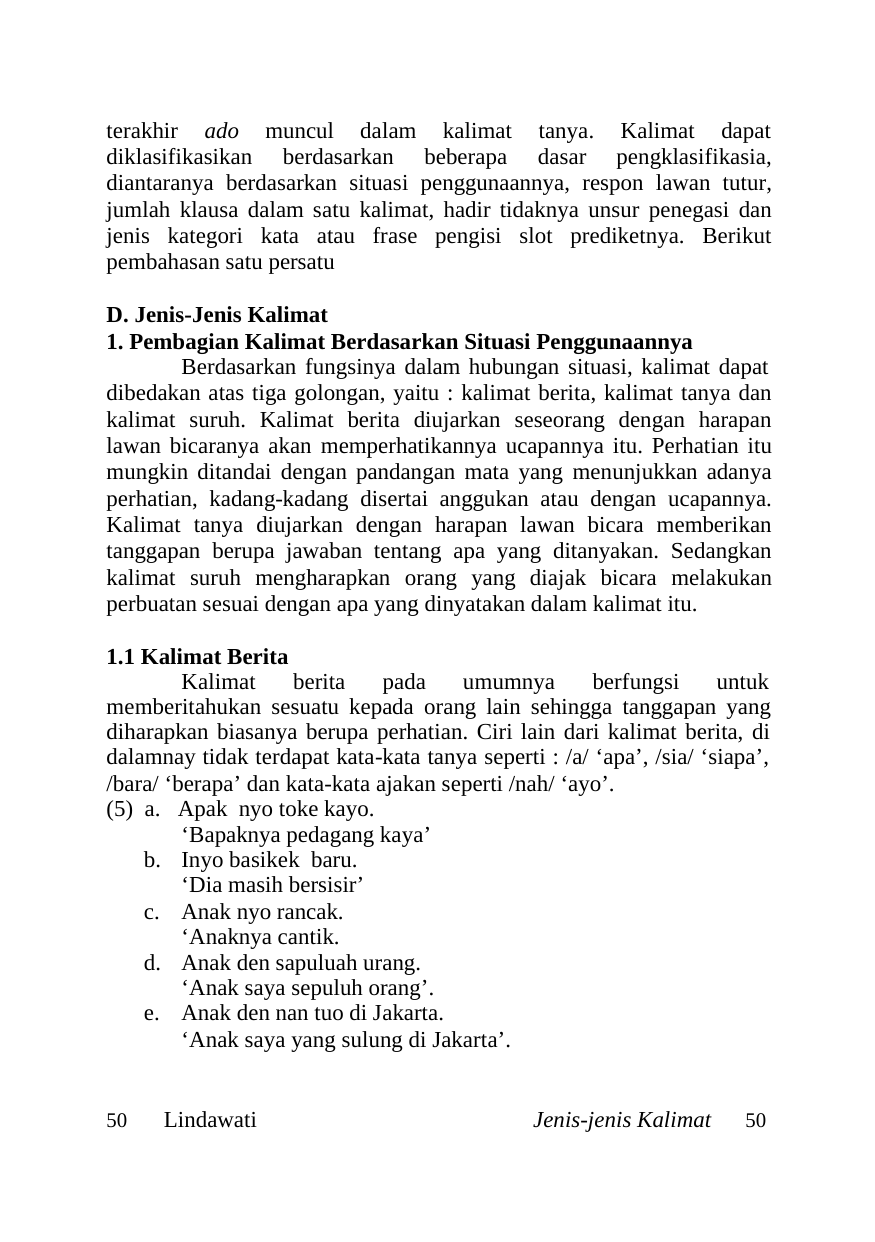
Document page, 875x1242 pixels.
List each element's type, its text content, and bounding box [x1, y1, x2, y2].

text d. Anak den sapuluah urang. [144, 949, 780, 976]
text D. Jenis-Jenis Kalimat [106, 301, 331, 328]
text memberitahukan sesuatu kepada orang lain sehingga tanggapan yang diharapkan biasanya berupa perhatian. Ciri lain dari kalimat berita, di [106, 695, 771, 745]
text Kalimat berita pada umumnya berfungsi untuk [181, 670, 780, 695]
text ‘Anak saya sepuluh orang’. [181, 976, 780, 1001]
text 1. Pembagian Kalimat Berdasarkan Situasi Penggunaannya [106, 328, 696, 354]
text e. Anak den nan tuo di Jakarta. [144, 1001, 780, 1026]
text ‘Dia masih bersisir’ [181, 873, 780, 898]
text terakhir ado muncul dalam kalimat tanya. Kalimat dapat diklasifikasikan berdasarkan beberapa dasar pengklasifikasia, diantaranya berdasarkan situasi penggunaannya, respon lawan tutur, jumlah klausa dalam satu kalimat, hadir tidaknya unsur penegasi dan jenis kategori kata atau frase pengisi slot prediketnya. Berikut pembahasan satu persatu [106, 117, 772, 275]
text c. Anak nyo rancak. [144, 898, 780, 924]
text /bara/ ‘berapa’ dan kata-kata ajakan seperti /nah/ ‘ayo’. [106, 770, 616, 796]
text dalamnay tidak terdapat kata-kata tanya seperti : /a/ ‘apa’, /sia/ ‘siapa’, [106, 745, 771, 770]
text ‘Anaknya cantik. [181, 924, 780, 949]
text dibedakan atas tiga golongan, yaitu : kalimat berita, kalimat tanya dan kalimat suruh. Kalimat berita diujarkan seseorang dengan harapan lawan bicaranya akan memperhatikannya ucapannya itu. Perhatian itu mungkin ditandai dengan pandangan mata yang menunjukkan adanya perhatian, kadang-kadang disertai anggukan atau dengan ucapannya. Kalimat tanya diujarkan dengan harapan lawan bicara memberikan tanggapan berupa jawaban tentang apa yang ditanyakan. Sedangkan kalimat suruh mengharapkan orang yang diajak bicara melakukan perbuatan sesuai dengan apa yang dinyatakan dalam kalimat itu. [106, 379, 772, 616]
text ‘Anak saya yang sulung di Jakarta’. [181, 1026, 780, 1052]
text Berdasarkan fungsinya dalam hubungan situasi, kalimat dapat [181, 354, 780, 379]
text 1.1 Kalimat Berita [106, 643, 291, 670]
text b. Inyo basikek baru. [144, 848, 780, 873]
text ‘Bapaknya pedagang kaya’ [181, 821, 780, 848]
text (5) a. Apak nyo toke kayo. [106, 796, 378, 821]
